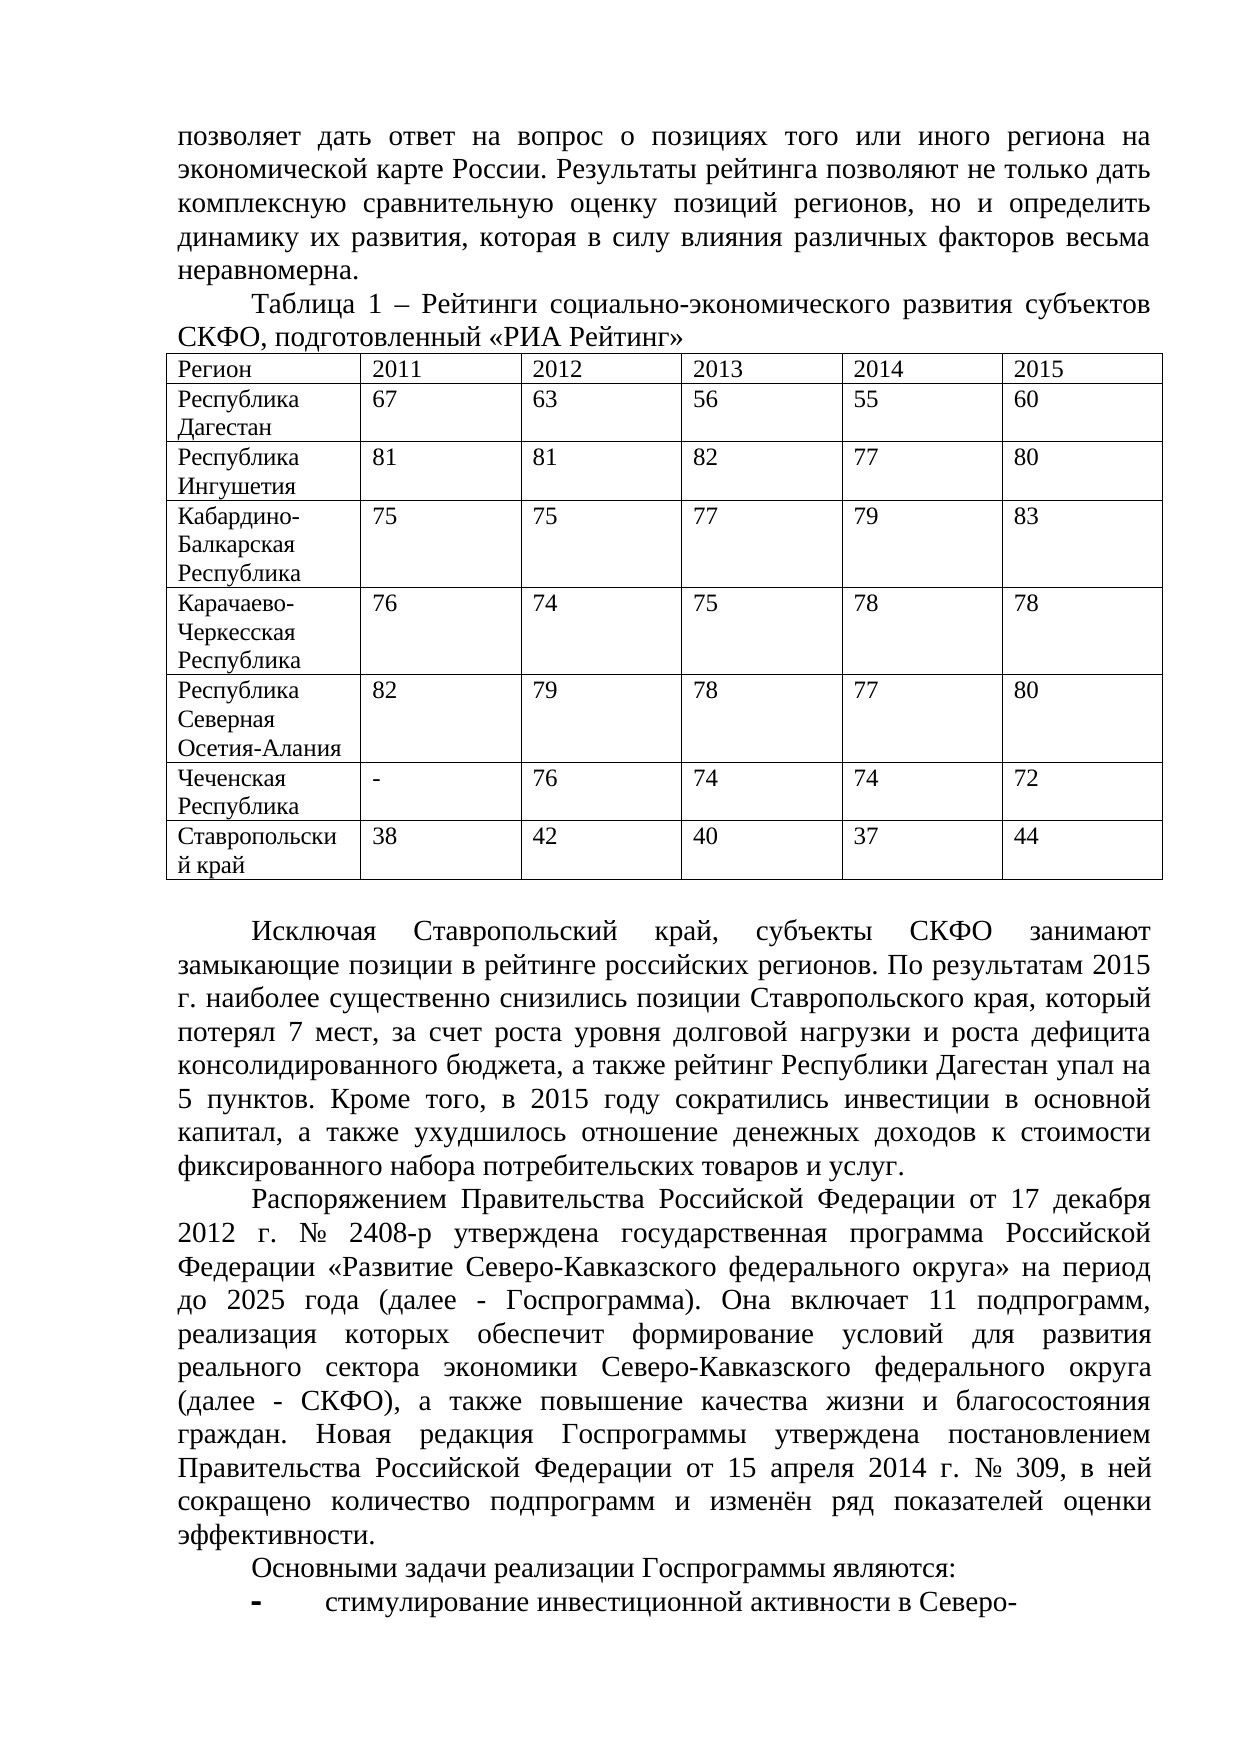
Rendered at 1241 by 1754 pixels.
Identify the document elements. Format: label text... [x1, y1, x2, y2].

text Исключая Ставропольский край, субъекты СКФО занимают замыкающие позиции в рейтинге российских регионов. По результатам 2015 г. наиболее существенно снизились позиции Ставропольского края, который потерял 7 мест, за счет роста уровня долговой нагрузки и роста дефицита консолидированного бюджета, а также рейтинг Республики Дагестан упал на 5 пунктов. Кроме того, в 2015 году сократились инвестиции в основной капитал, а также ухудшилось отношение денежных доходов к стоимости фиксированного набора потребительских товаров и услуг. [177, 913, 1152, 1182]
table_cell 44 [1003, 821, 1162, 879]
table_cell 81 [522, 442, 681, 500]
table_cell 67 [361, 384, 521, 441]
table_header 2014 [843, 354, 1002, 383]
table_cell 81 [361, 442, 521, 500]
text Таблица 1 – Рейтинги социально-экономического развития субъектов СКФО, подготовленный «РИА Рейтинг» [177, 286, 1152, 353]
table_cell 82 [361, 675, 521, 762]
table_cell 83 [1003, 501, 1162, 587]
table_cell 74 [682, 763, 842, 820]
table_cell 74 [522, 588, 681, 674]
table_cell 79 [522, 675, 681, 762]
table_cell 76 [522, 763, 681, 820]
table_cell 55 [843, 384, 1002, 441]
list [177, 1584, 1152, 1618]
text Распоряжением Правительства Российской Федерации от 17 декабря 2012 г. № 2408-р утверждена государственная программа Российской Федерации «Развитие Северо-Кавказского федерального округа» на период до 2025 года (далее - Госпрограмма). Она включает 11 подпрограмм, реализация которых обеспечит формирование условий для развития реального сектора экономики Северо-Кавказского федерального округа (далее - СКФО), а также повышение качества жизни и благосостояния граждан. Новая редакция Госпрограммы утверждена постановлением Правительства Российской Федерации от 15 апреля 2014 г. № 309, в ней сокращено количество подпрограмм и изменён ряд показателей оценки эффективности. [177, 1182, 1152, 1551]
table_cell 60 [1003, 384, 1162, 441]
table_cell 63 [522, 384, 681, 441]
table_cell 77 [843, 442, 1002, 500]
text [177, 118, 1152, 286]
table_header Регион [167, 354, 360, 383]
table_cell 78 [843, 588, 1002, 674]
table_cell 76 [361, 588, 521, 674]
table_cell 77 [682, 501, 842, 587]
table_cell 56 [682, 384, 842, 441]
table_header 2013 [682, 354, 842, 383]
table_cell 37 [843, 821, 1002, 879]
table_cell 77 [843, 675, 1002, 762]
table_cell 82 [682, 442, 842, 500]
table_header 2011 [361, 354, 521, 383]
table_cell 80 [1003, 442, 1162, 500]
table_cell 80 [1003, 675, 1162, 762]
table_cell 74 [843, 763, 1002, 820]
table_cell 42 [522, 821, 681, 879]
table_cell 78 [1003, 588, 1162, 674]
table_cell 75 [682, 588, 842, 674]
text Основными задачи реализации Госпрограммы являются: [177, 1551, 1152, 1584]
table_cell 79 [843, 501, 1002, 587]
table_cell 72 [1003, 763, 1162, 820]
table_cell 75 [522, 501, 681, 587]
table_cell - [361, 763, 521, 820]
table_header 2012 [522, 354, 681, 383]
table_cell 40 [682, 821, 842, 879]
table_cell 78 [682, 675, 842, 762]
table_header 2015 [1003, 354, 1162, 383]
table_cell 75 [361, 501, 521, 587]
table_cell 38 [361, 821, 521, 879]
